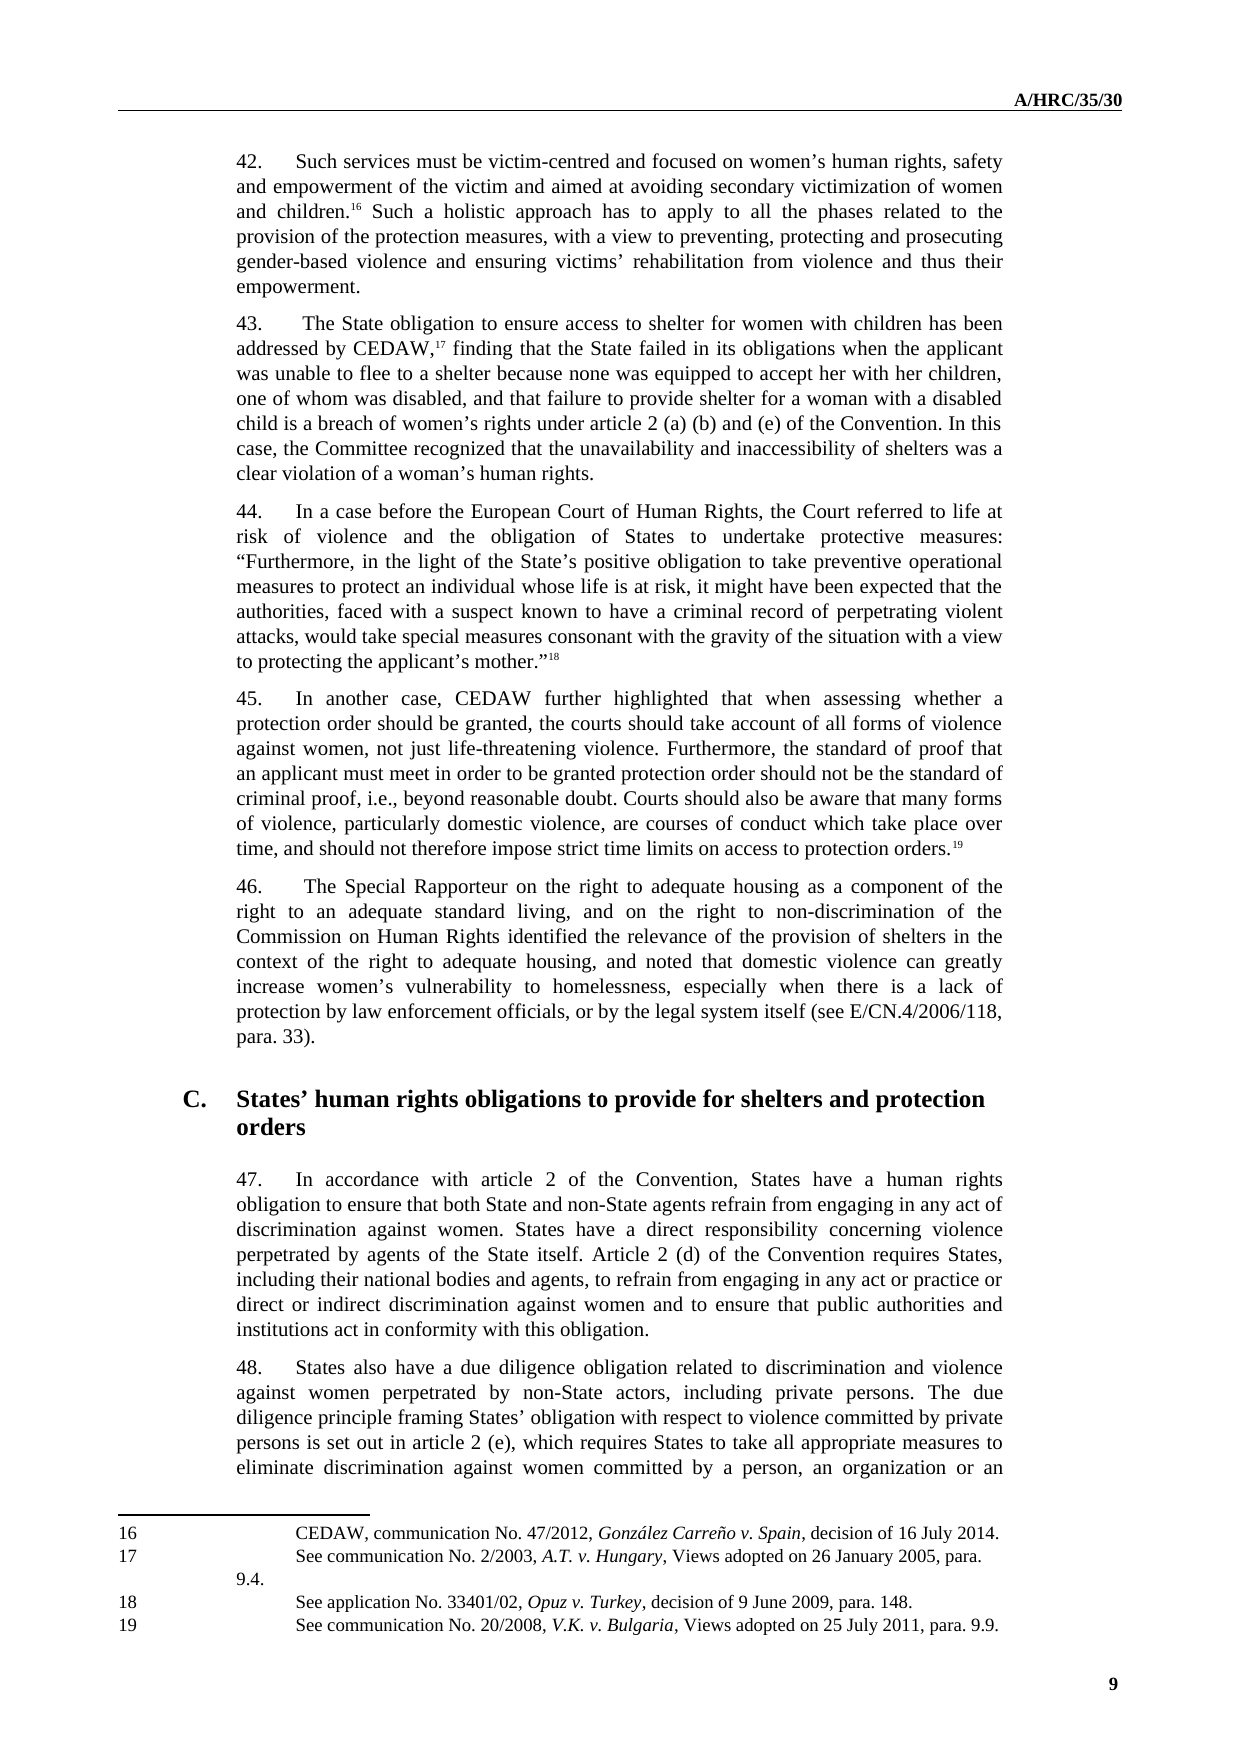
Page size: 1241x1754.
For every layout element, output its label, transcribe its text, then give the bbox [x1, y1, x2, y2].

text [236, 1354, 1004, 1479]
text 46. The Special Rapporteur on the right to adequate housing as a component of the right to an adequate standard living, and on the right to non-discrimination of the Commission on Human Rights identified the relevance of the provision of shelters in the context of the right to adequate housing, and noted that domestic violence can greatly increase women’s vulnerability to homelessness, especially when there is a lack of protection by law enforcement officials, or by the legal system itself (see E/CN.4/2006/118, para. 33). [236, 873, 1004, 1048]
text 42. Such services must be victim-centred and focused on women’s human rights, safety and empowerment of the victim and aimed at avoiding secondary victimization of women and children. Such a holistic approach has to apply to all the phases related to the provision of the protection measures, with a view to preventing, protecting and prosecuting gender-based violence and ensuring victims’ rehabilitation from violence and thus their empowerment. [236, 148, 1004, 298]
text 44. In a case before the European Court of Human Rights, the Court referred to life at risk of violence and the obligation of States to undertake protective measures: “Furthermore, in the light of the State’s positive obligation to take preventive operational measures to protect an individual whose life is at risk, it might have been expected that the authorities, faced with a suspect known to have a criminal record of perpetrating violent attacks, would take special measures consonant with the gravity of the situation with a view to protecting the applicant’s mother.” [236, 498, 1004, 673]
text 47. In accordance with article 2 of the Convention, States have a human rights obligation to ensure that both State and non-State agents refrain from engaging in any act of discrimination against women. States have a direct responsibility concerning violence perpetrated by agents of the State itself. Article 2 (d) of the Convention requires States, including their national bodies and agents, to refrain from engaging in any act or practice or direct or indirect discrimination against women and to ensure that public authorities and institutions act in conformity with this obligation. [236, 1166, 1004, 1341]
text 43. The State obligation to ensure access to shelter for women with children has been addressed by CEDAW, finding that the State failed in its obligations when the applicant was unable to flee to a shelter because none was equipped to accept her with her children, one of whom was disabled, and that failure to provide shelter for a woman with a disabled child is a breach of women’s rights under article 2 (a) (b) and (e) of the Convention. In this case, the Committee recognized that the unavailability and inaccessibility of shelters was a clear violation of a woman’s human rights. [236, 310, 1004, 485]
text C. States’ human rights obligations to provide for shelters and protection orders [118, 1085, 1004, 1141]
text 45. In another case, CEDAW further highlighted that when assessing whether a protection order should be granted, the courts should take account of all forms of violence against women, not just life-threatening violence. Furthermore, the standard of proof that an applicant must meet in order to be granted protection order should not be the standard of criminal proof, i.e., beyond reasonable doubt. Courts should also be aware that many forms of violence, particularly domestic violence, are courses of conduct which take place over time, and should not therefore impose strict time limits on access to protection orders. [236, 685, 1004, 860]
